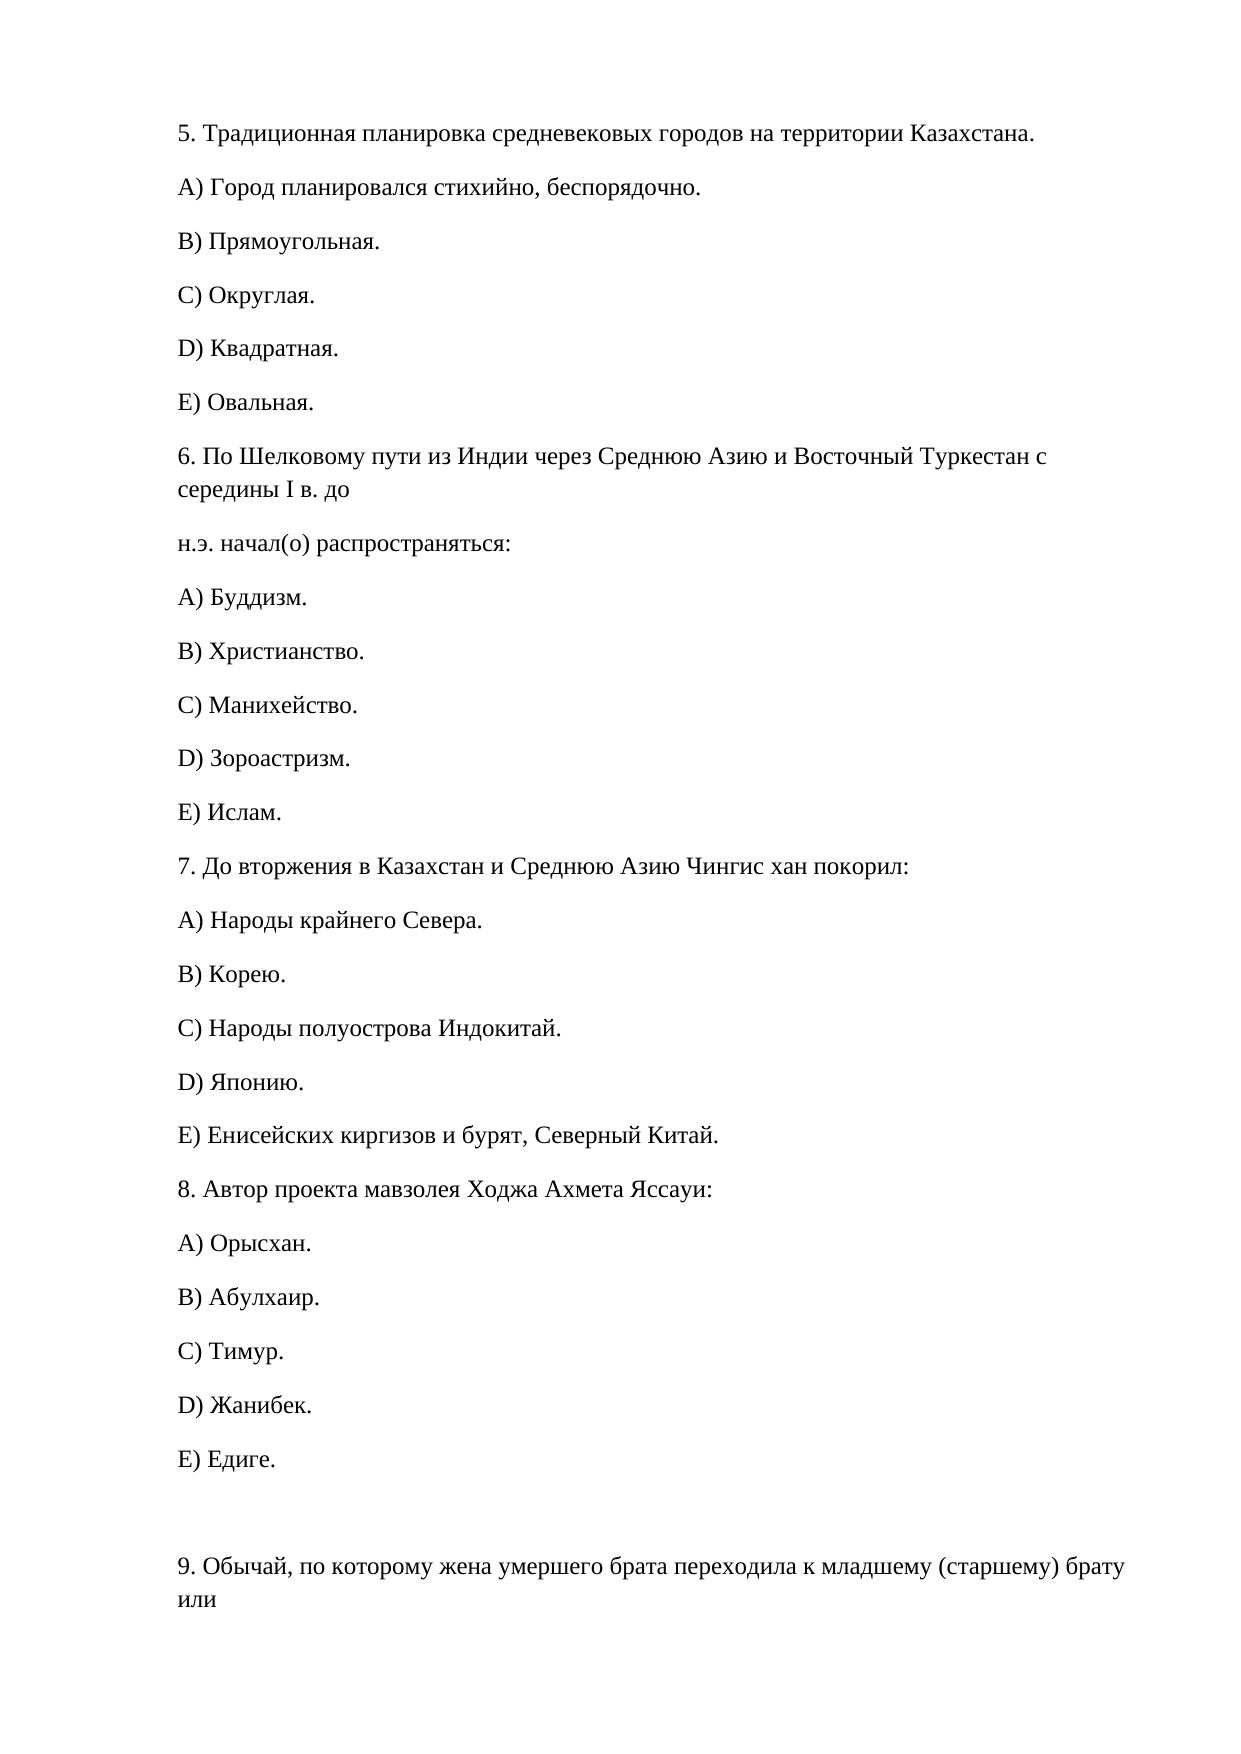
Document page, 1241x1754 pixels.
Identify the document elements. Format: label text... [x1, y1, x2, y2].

text 6. По Шелковому пути из Индии через Среднюю Азию и Восточный Туркестан с середины I в. до [177, 441, 1152, 503]
text C) Тимур. [177, 1336, 1152, 1365]
text 9. Обычай, по которому жена умершего брата переходила к младшему (старшему) брату или [177, 1551, 1152, 1613]
text E) Енисейских киргизов и бурят, Северный Китай. [177, 1121, 1152, 1149]
text A) Буддизм. [177, 582, 1152, 611]
text B) Корею. [177, 959, 1152, 988]
text 8. Автор проекта мавзолея Ходжа Ахмета Яссауи: [177, 1174, 1152, 1203]
text B) Христианство. [177, 636, 1152, 664]
text C) Округлая. [177, 280, 1152, 308]
text D) Японию. [177, 1067, 1152, 1095]
text D) Квадратная. [177, 333, 1152, 362]
text E) Едиге. [177, 1444, 1152, 1472]
text B) Абулхаир. [177, 1282, 1152, 1311]
text D) Зороастризм. [177, 743, 1152, 772]
text E) Ислам. [177, 797, 1152, 826]
text A) Народы крайнего Севера. [177, 905, 1152, 934]
text н.э. начал(о) распространяться: [177, 528, 1152, 557]
text C) Манихейство. [177, 690, 1152, 718]
text A) Город планировался стихийно, беспорядочно. [177, 172, 1152, 201]
text C) Народы полуострова Индокитай. [177, 1013, 1152, 1042]
text D) Жанибек. [177, 1390, 1152, 1418]
text 7. До вторжения в Казахстан и Среднюю Азию Чингис хан покорил: [177, 851, 1152, 880]
text 5. Традиционная планировка средневековых городов на территории Казахстана. [177, 118, 1152, 147]
text E) Овальная. [177, 387, 1152, 416]
text A) Орысхан. [177, 1228, 1152, 1257]
text B) Прямоугольная. [177, 226, 1152, 254]
